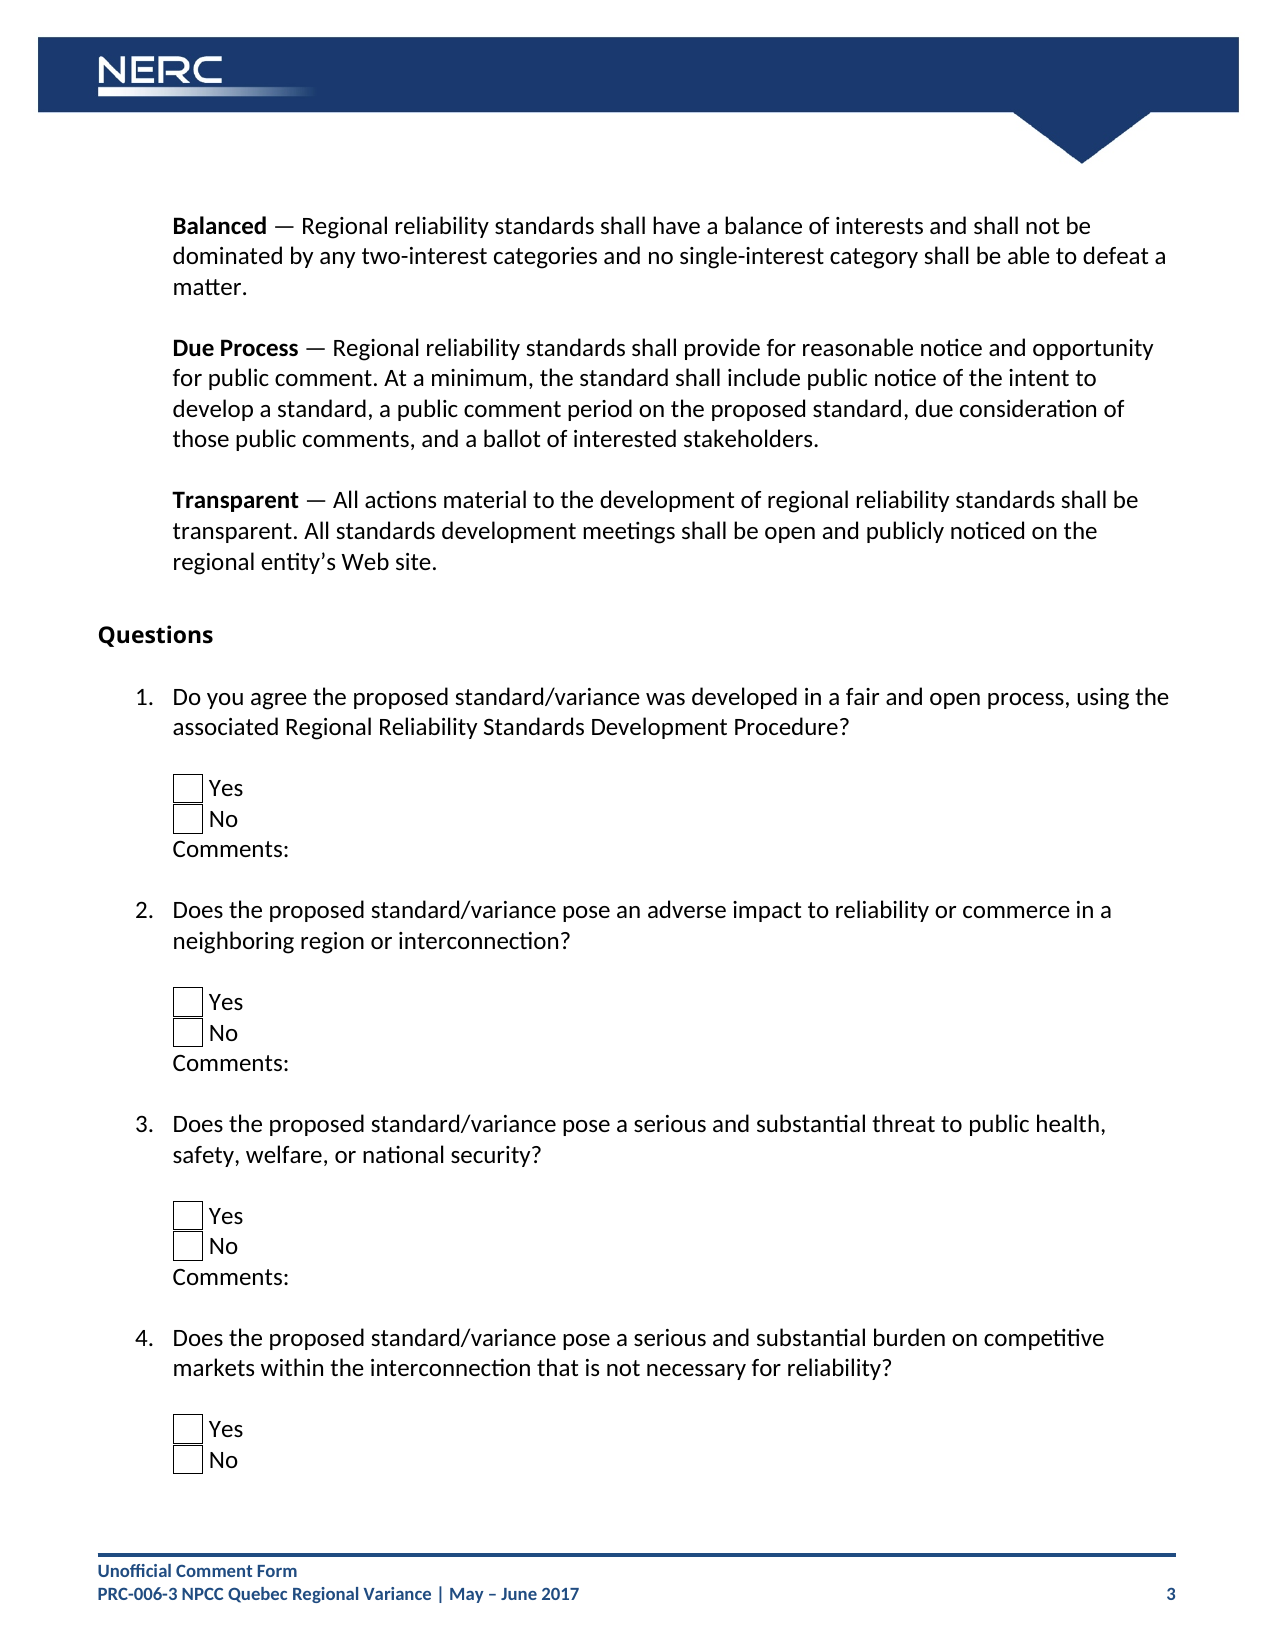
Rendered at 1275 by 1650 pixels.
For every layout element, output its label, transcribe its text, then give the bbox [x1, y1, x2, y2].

text Due Process — Regional reliability standards shall provide for reasonable notice and opportunity for public comment. At a minimum, the standard shall include public notice of the intent to develop a standard, a public comment period on the proposed standard, due consideration of those public comments, and a ballot of interested stakeholders. [172, 332, 1177, 454]
text Yes [97, 1413, 1177, 1444]
text Yes [97, 986, 1177, 1017]
list Does the proposed standard/variance pose a serious and substantial threat to public health, safety, welfare, or national security? [135, 1108, 1177, 1169]
picture [0, 0, 1275, 164]
list Does the proposed standard/variance pose an adverse impact to reliability or commerce in a neighboring region or interconnection? [135, 895, 1177, 956]
text Balanced — Regional reliability standards shall have a balance of interests and shall not be dominated by any two-interest categories and no single-interest category shall be able to defeat a matter. [172, 210, 1177, 302]
text Yes [97, 773, 1177, 803]
list Do you agree the proposed standard/variance was developed in a fair and open process, using the associated Regional Reliability Standards Development Procedure? [135, 681, 1177, 742]
text Transparent — All actions material to the development of regional reliability standards shall be transparent. All standards development meetings shall be open and publicly noticed on the regional entity’s Web site. [172, 485, 1177, 576]
list Does the proposed standard/variance pose a serious and substantial burden on competitive markets within the interconnection that is not necessary for reliability? [135, 1322, 1177, 1383]
text Questions [97, 619, 1177, 651]
text Comments: [97, 1047, 1177, 1078]
text Yes [97, 1200, 1177, 1230]
text No [97, 1230, 1177, 1261]
text Comments: [97, 834, 1177, 864]
text Comments: [97, 1261, 1177, 1291]
text No [97, 803, 1177, 834]
text No [97, 1017, 1177, 1047]
text No [97, 1444, 1177, 1474]
